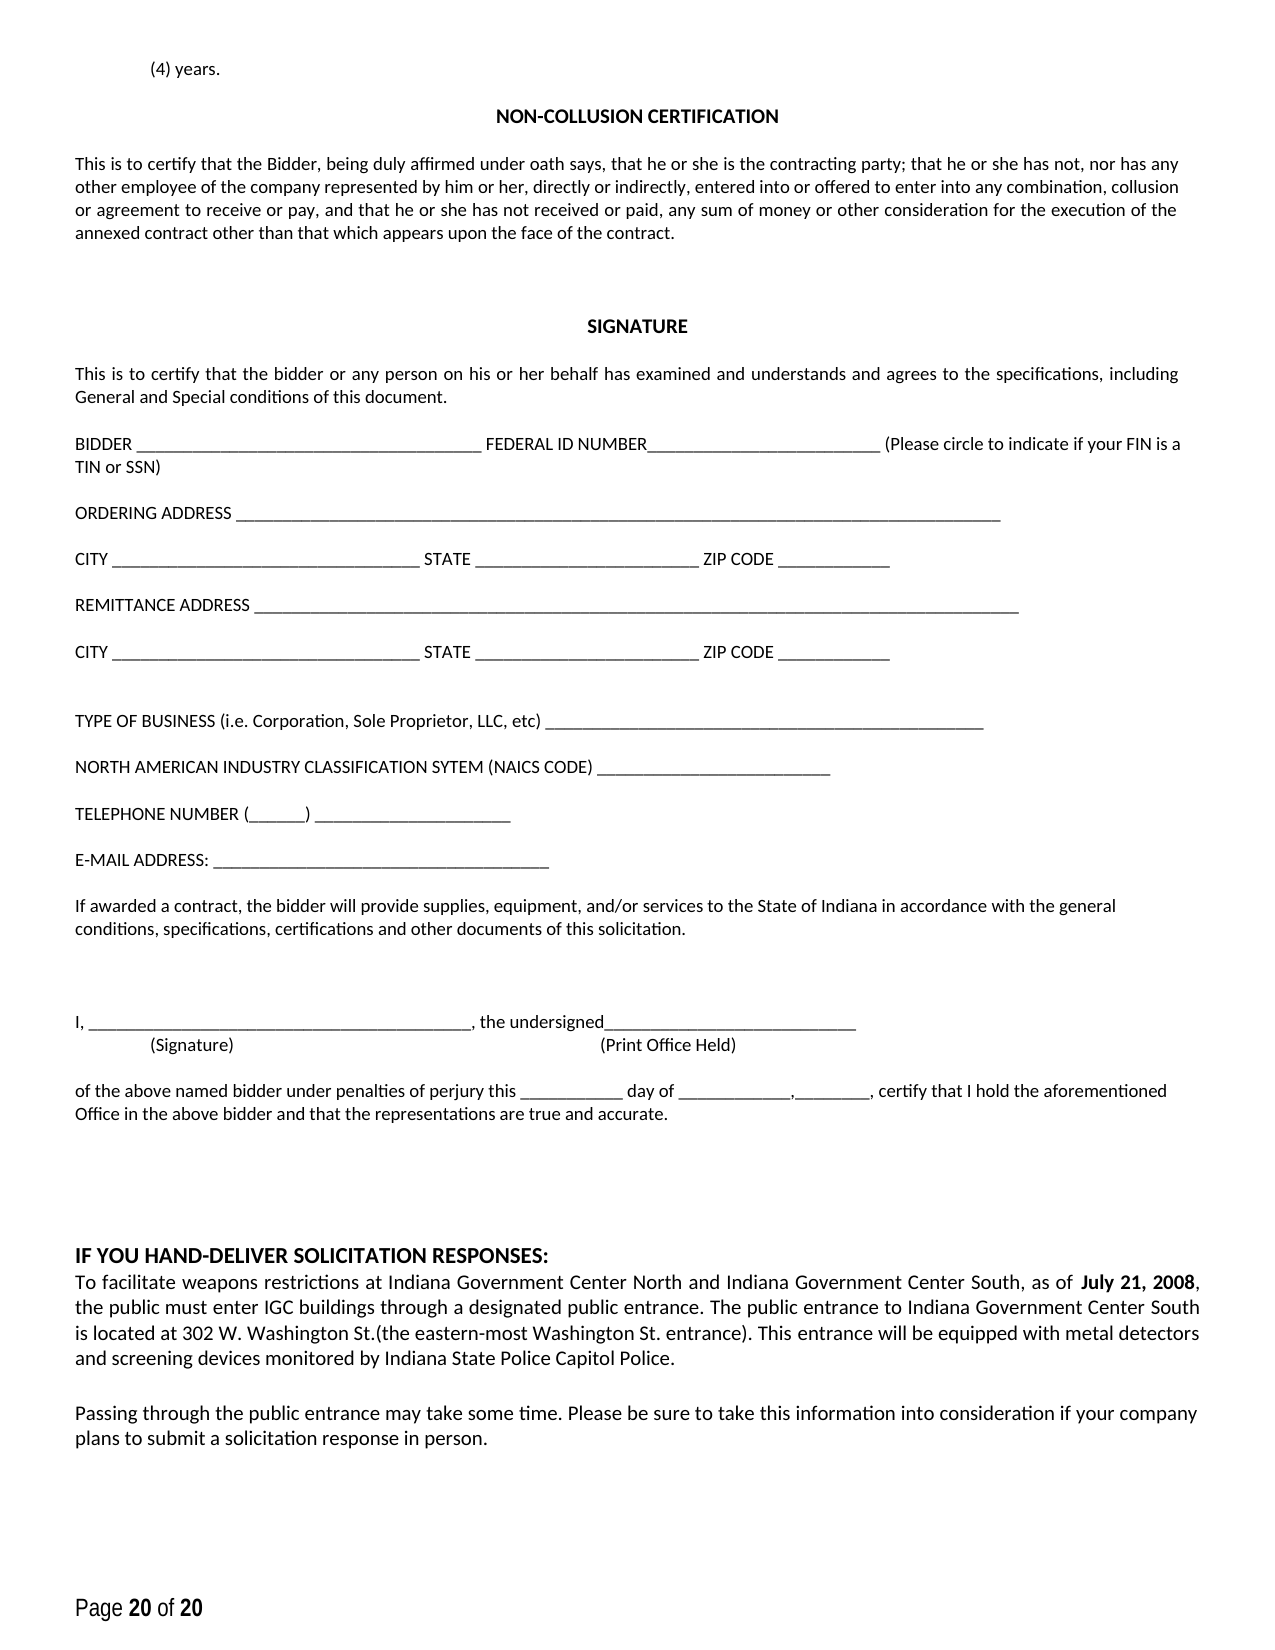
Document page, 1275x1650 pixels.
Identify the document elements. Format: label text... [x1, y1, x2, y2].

text TELEPHONE NUMBER (______) _____________________ [75, 802, 1200, 825]
text (Signature) (Print Office Held) [75, 1033, 1200, 1056]
text Passing through the public entrance may take some time. Please be sure to take this information into consideration if your company plans to submit a solicitation response in person. [75, 1400, 1200, 1451]
text SIGNATURE [75, 314, 1200, 339]
text ________________________ ZIP CODE ____________ [75, 547, 1200, 570]
text I, _________________________________________, the undersigned___________________________ [75, 1010, 1200, 1033]
text This is to certify that the bidder or any person on his or her behalf has examined and understands and agrees to the specifications, including General and Special conditions of this document. [75, 362, 1181, 408]
text IF YOU HAND-DELIVER SOLICITATION RESPONSES: [75, 1241, 1200, 1269]
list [112, 57, 1181, 80]
text ORDERING ADDRESS __________________________________________________________________________________ [75, 501, 1200, 524]
text NON-COLLUSION CERTIFICATION [75, 103, 1200, 129]
text REMITTANCE ADDRESS __________________________________________________________________________________ [75, 594, 1200, 617]
text E-MAIL ADDRESS: ____________________________________ [75, 848, 1200, 871]
text BIDDER _____________________________________ FEDERAL ID NUMBER_________________________ (Please circle to indicate if your FIN is a TIN or SSN) [75, 432, 1200, 478]
text To facilitate weapons restrictions at Indiana Government Center North and Indiana Government Center South, as of July 21, 2008, the public must enter IGC buildings through a designated public entrance. The public entrance to Indiana Government Center South is located at 302 W. Washington St.(the eastern-most entrance). This entrance will be equipped with metal detectors and screening devices monitored by Indiana State Police Capitol Police. [75, 1269, 1200, 1371]
text TYPE OF BUSINESS (i.e. Corporation, Sole Proprietor, LLC, etc) _______________________________________________ [75, 709, 1200, 732]
text of the above named bidder under penalties of perjury this ___________ day of ____________,________, certify that I hold the aforementioned Office in the above bidder and that the representations are true and accurate. [75, 1079, 1200, 1125]
text ________________________ ZIP CODE ____________ [75, 640, 1200, 663]
text This is to certify that the Bidder, being duly affirmed under oath says, that he or she is the contracting party; that he or she has not, nor has any other employee of the company represented by him or her, directly or indirectly, entered into or offered to enter into any combination, collusion or agreement to receive or pay, and that he or she has not received or paid, any sum of money or other consideration for the execution of the annexed contract other than that which appears upon the face of the contract. [75, 152, 1181, 244]
text NORTH AMERICAN INDUSTRY CLASSIFICATION SYTEM (NAICS CODE) _________________________ [75, 756, 1200, 778]
text If awarded a contract, the bidder will provide supplies, equipment, and/or services to the State of in accordance with the general conditions, specifications, certifications and other documents of this solicitation. [75, 894, 1200, 940]
